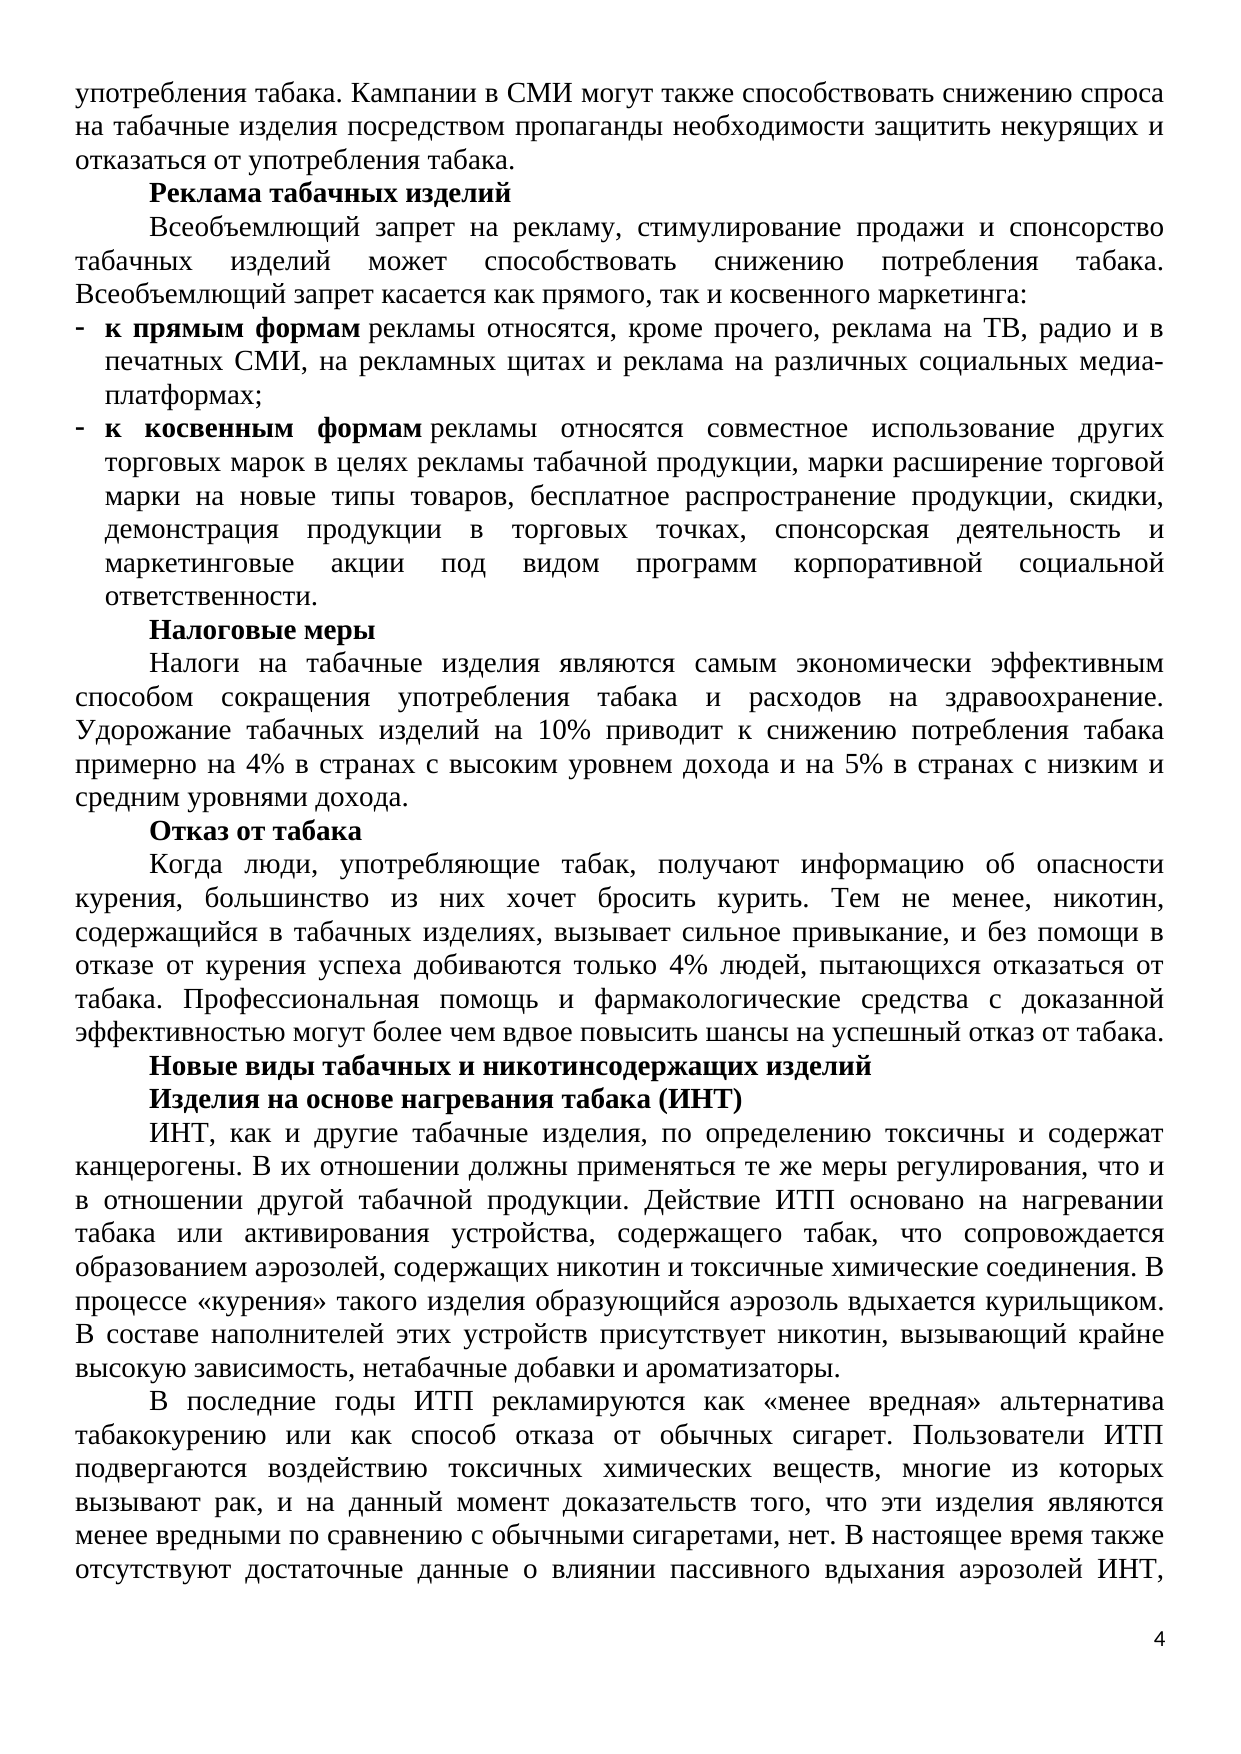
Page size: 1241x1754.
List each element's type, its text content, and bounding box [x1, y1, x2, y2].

subtitle Реклама табачных изделий [75, 176, 1165, 209]
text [75, 1383, 1165, 1584]
text Когда люди, употребляющие табак, получают информацию об опасности курения, большинство из них хочет бросить курить. Тем не менее, никотин, содержащийся в табачных изделиях, вызывает сильное привыкание, и без помощи в отказе от курения успеха добиваются только 4% людей, пытающихся отказаться от табака. Профессиональная помощь и фармакологические средства с доказанной эффективностью могут более чем вдвое повысить шансы на успешный отказ от табака. [75, 847, 1165, 1048]
subtitle Отказ от табака [75, 813, 1165, 847]
list к прямым формам рекламы относятся, кроме прочего, реклама на ТВ, радио и в печатных СМИ, на рекламных щитах и реклама на различных социальных медиа-платформах; [75, 310, 1165, 411]
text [75, 75, 1165, 176]
text Всеобъемлющий запрет на рекламу, стимулирование продажи и спонсорство табачных изделий может способствовать снижению потребления табака. Всеобъемлющий запрет касается как прямого, так и косвенного маркетинга: [75, 209, 1165, 310]
subtitle Изделия на основе нагревания табака (ИНТ) [75, 1081, 1165, 1115]
subtitle Налоговые меры [75, 612, 1165, 645]
text ИНТ, как и другие табачные изделия, по определению токсичны и содержат канцерогены. В их отношении должны применяться те же меры регулирования, что и в отношении другой табачной продукции. Действие ИТП основано на нагревании табака или активирования устройства, содержащего табак, что сопровождается образованием аэрозолей, содержащих никотин и токсичные химические соединения. В процессе «курения» такого изделия образующийся аэрозоль вдыхается курильщиком. В составе наполнителей этих устройств присутствует никотин, вызывающий крайне высокую зависимость, нетабачные добавки и ароматизаторы. [75, 1115, 1165, 1383]
subtitle Новые виды табачных и никотинсодержащих изделий [75, 1048, 1165, 1081]
list к косвенным формам рекламы относятся совместное использование других торговых марок в целях рекламы табачной продукции, марки расширение торговой марки на новые типы товаров, бесплатное распространение продукции, скидки, демонстрация продукции в торговых точках, спонсорская деятельность и маркетинговые акции под видом программ корпоративной социальной ответственности. [75, 411, 1165, 612]
text Налоги на табачные изделия являются самым экономически эффективным способом сокращения употребления табака и расходов на здравоохранение. Удорожание табачных изделий на 10% приводит к снижению потребления табака примерно на 4% в странах с высоким уровнем дохода и на 5% в странах с низким и средним уровнями дохода. [75, 645, 1165, 813]
